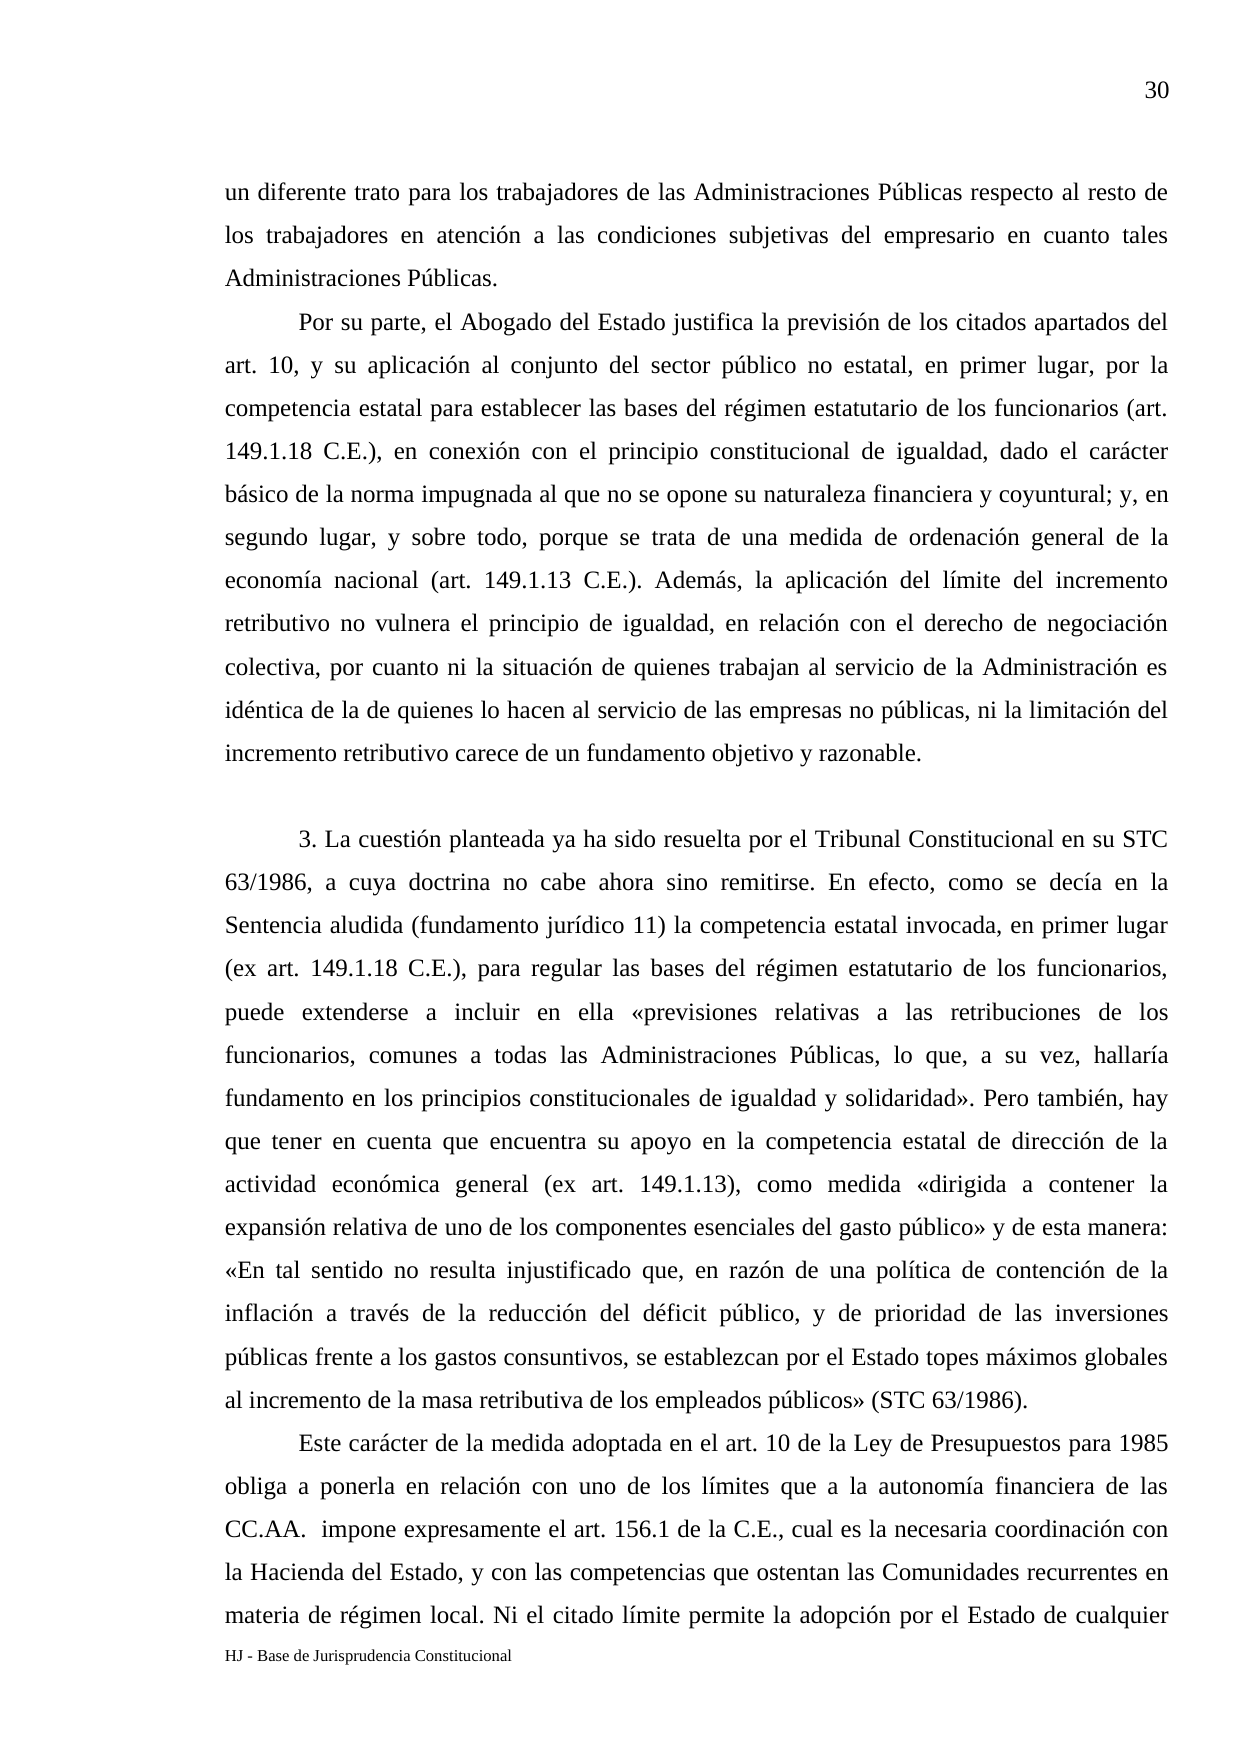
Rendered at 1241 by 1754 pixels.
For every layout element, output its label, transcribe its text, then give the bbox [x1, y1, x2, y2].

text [224, 177, 1169, 292]
text 3. La cuestión planteada ya ha sido resuelta por el Tribunal Constitucional en su STC 63/1986, a cuya doctrina no cabe ahora sino remitirse. En efecto, como se decía en la Sentencia aludida (fundamento jurídico 11) la competencia estatal invocada, en primer lugar (ex art. 149.1.18 C.E.), para regular las bases del régimen estatutario de los funcionarios, puede extenderse a incluir en ella «previsiones relativas a las retribuciones de los funcionarios, comunes a todas las Administraciones Públicas, lo que, a su vez, hallaría fundamento en los principios constitucionales de igualdad y solidaridad». Pero también, hay que tener en cuenta que encuentra su apoyo en la competencia estatal de dirección de la actividad económica general (ex art. 149.1.13), como medida «dirigida a contener la expansión relativa de uno de los componentes esenciales del gasto público» y de esta manera: «En tal sentido no resulta injustificado que, en razón de una política de contención de la inflación a través de la reducción del déficit público, y de prioridad de las inversiones públicas frente a los gastos consuntivos, se establezcan por el Estado topes máximos globales al incremento de la masa retributiva de los empleados públicos» (STC 63/1986). [224, 824, 1169, 1413]
text Por su parte, el Abogado del Estado justifica la previsión de los citados apartados del art. 10, y su aplicación al conjunto del sector público no estatal, en primer lugar, por la competencia estatal para establecer las bases del régimen estatutario de los funcionarios (art. 149.1.18 C.E.), en conexión con el principio constitucional de igualdad, dado el carácter básico de la norma impugnada al que no se opone su naturaleza financiera y coyuntural; y, en segundo lugar, y sobre todo, porque se trata de una medida de ordenación general de la economía nacional (art. 149.1.13 C.E.). Además, la aplicación del límite del incremento retributivo no vulnera el principio de igualdad, en relación con el derecho de negociación colectiva, por cuanto ni la situación de quienes trabajan al servicio de la Administración es idéntica de la de quienes lo hacen al servicio de las empresas no públicas, ni la limitación del incremento retributivo carece de un fundamento objetivo y razonable. [224, 307, 1169, 767]
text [224, 1428, 1169, 1629]
